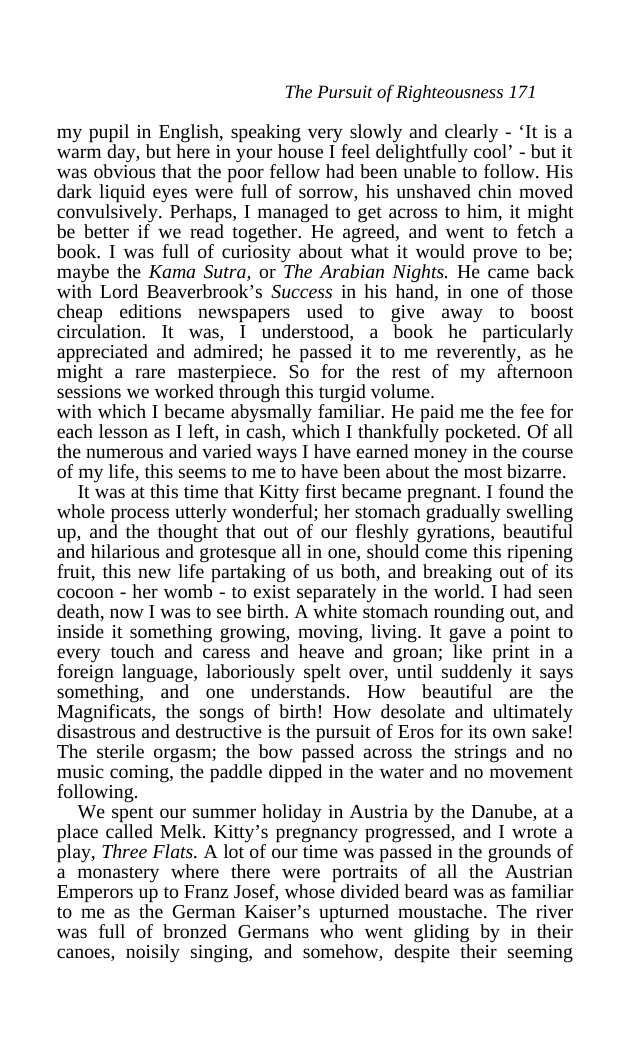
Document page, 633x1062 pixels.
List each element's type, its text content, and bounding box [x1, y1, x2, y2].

text with which I became abysmally familiar. He paid me the fee for each lesson as I left, in cash, which I thankfully pocketed. Of all the numerous and varied ways I have earned money in the course of my life, this seems to me to have been about the most bizarre. [57, 402, 574, 482]
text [57, 122, 574, 402]
text It was at this time that Kitty first became pregnant. I found the whole process utterly wonderful; her stomach gradually swelling up, and the thought that out of our fleshly gyrations, beautiful and hilarious and grotesque all in one, should come this ripening fruit, this new life partaking of us both, and breaking out of its cocoon - her womb - to exist separately in the world. I had seen death, now I was to see birth. A white stomach rounding out, and inside it something growing, moving, living. It gave a point to every touch and caress and heave and groan; like print in a foreign language, laboriously spelt over, until suddenly it says something, and one understands. How beautiful are the Magnificats, the songs of birth! How desolate and ultimately disastrous and destructive is the pursuit of Eros for its own sake! The sterile orgasm; the bow passed across the strings and no music coming, the paddle dipped in the water and no movement following. [57, 482, 574, 802]
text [57, 802, 574, 962]
